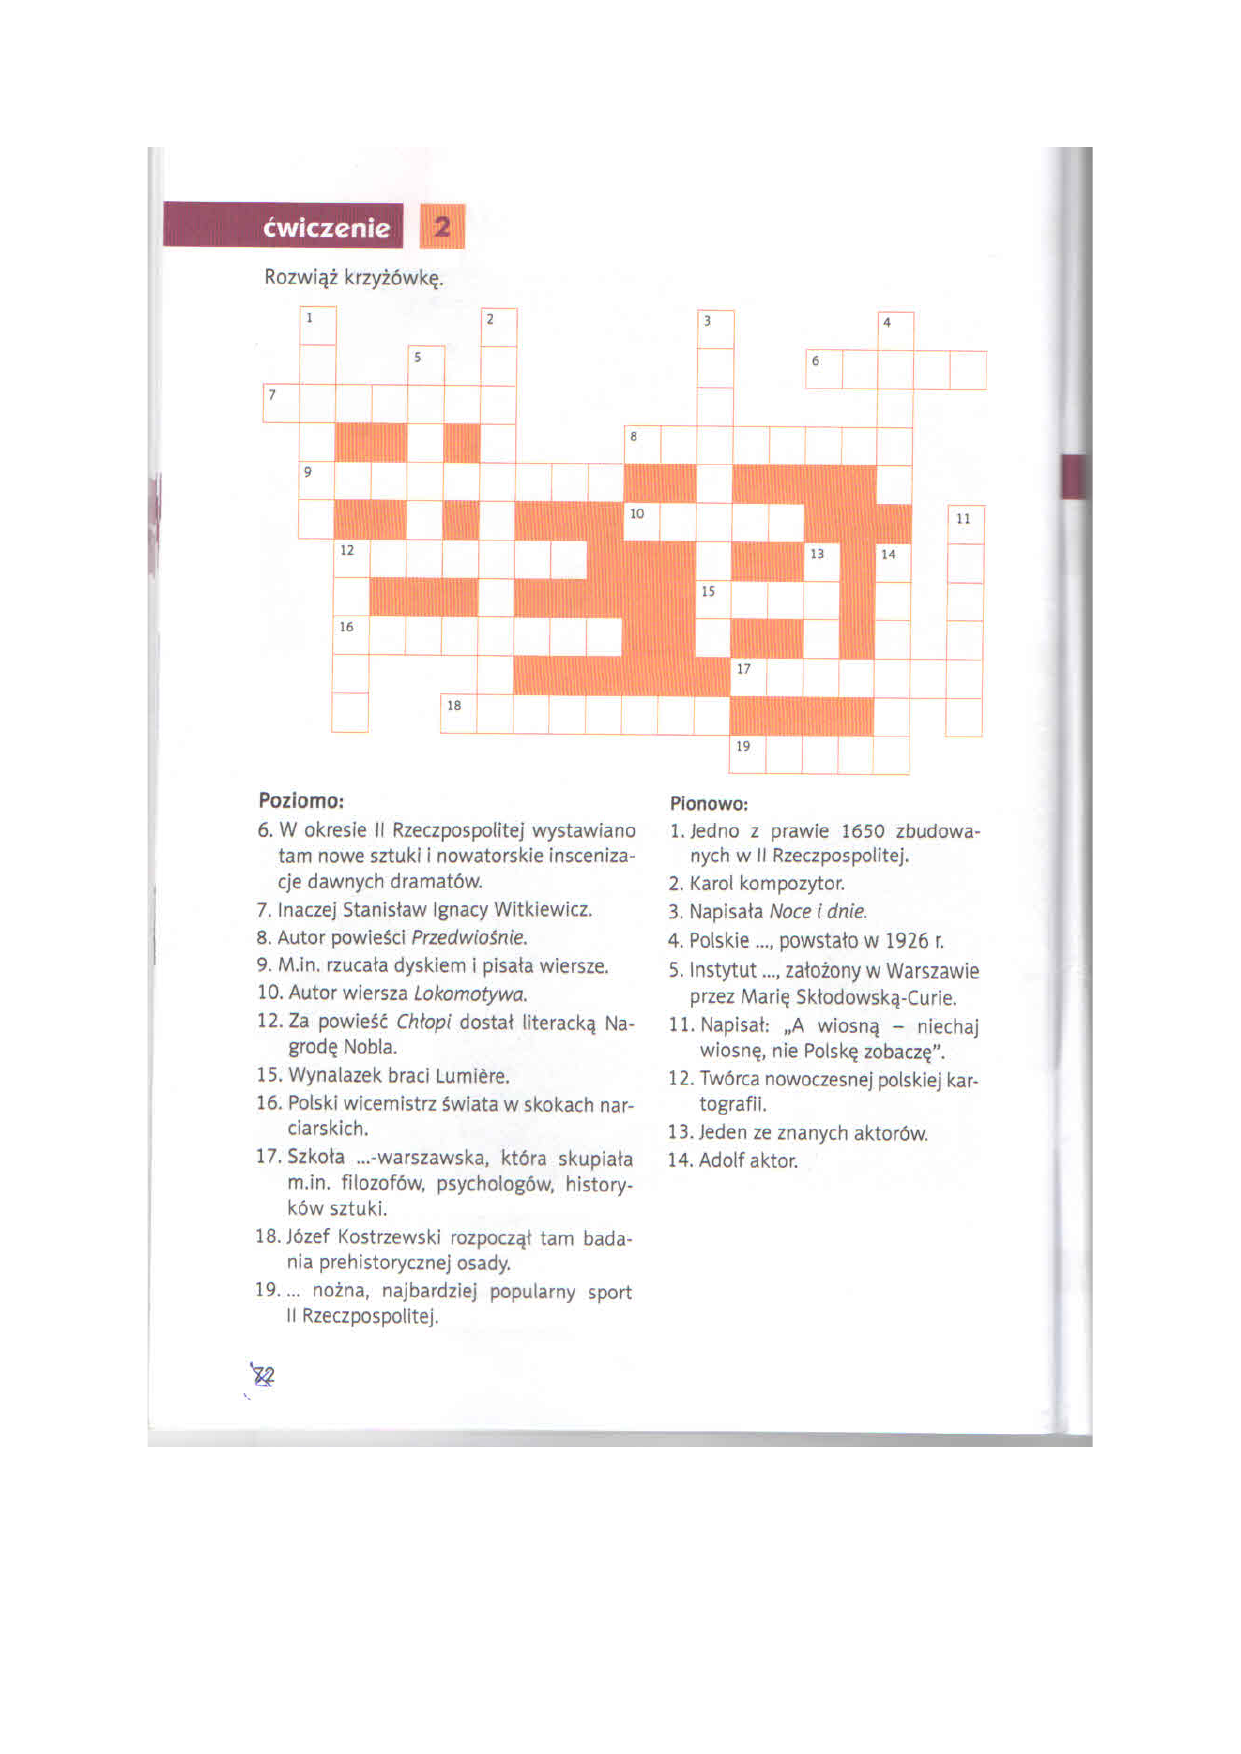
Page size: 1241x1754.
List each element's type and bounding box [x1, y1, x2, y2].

picture [147, 147, 1093, 1447]
